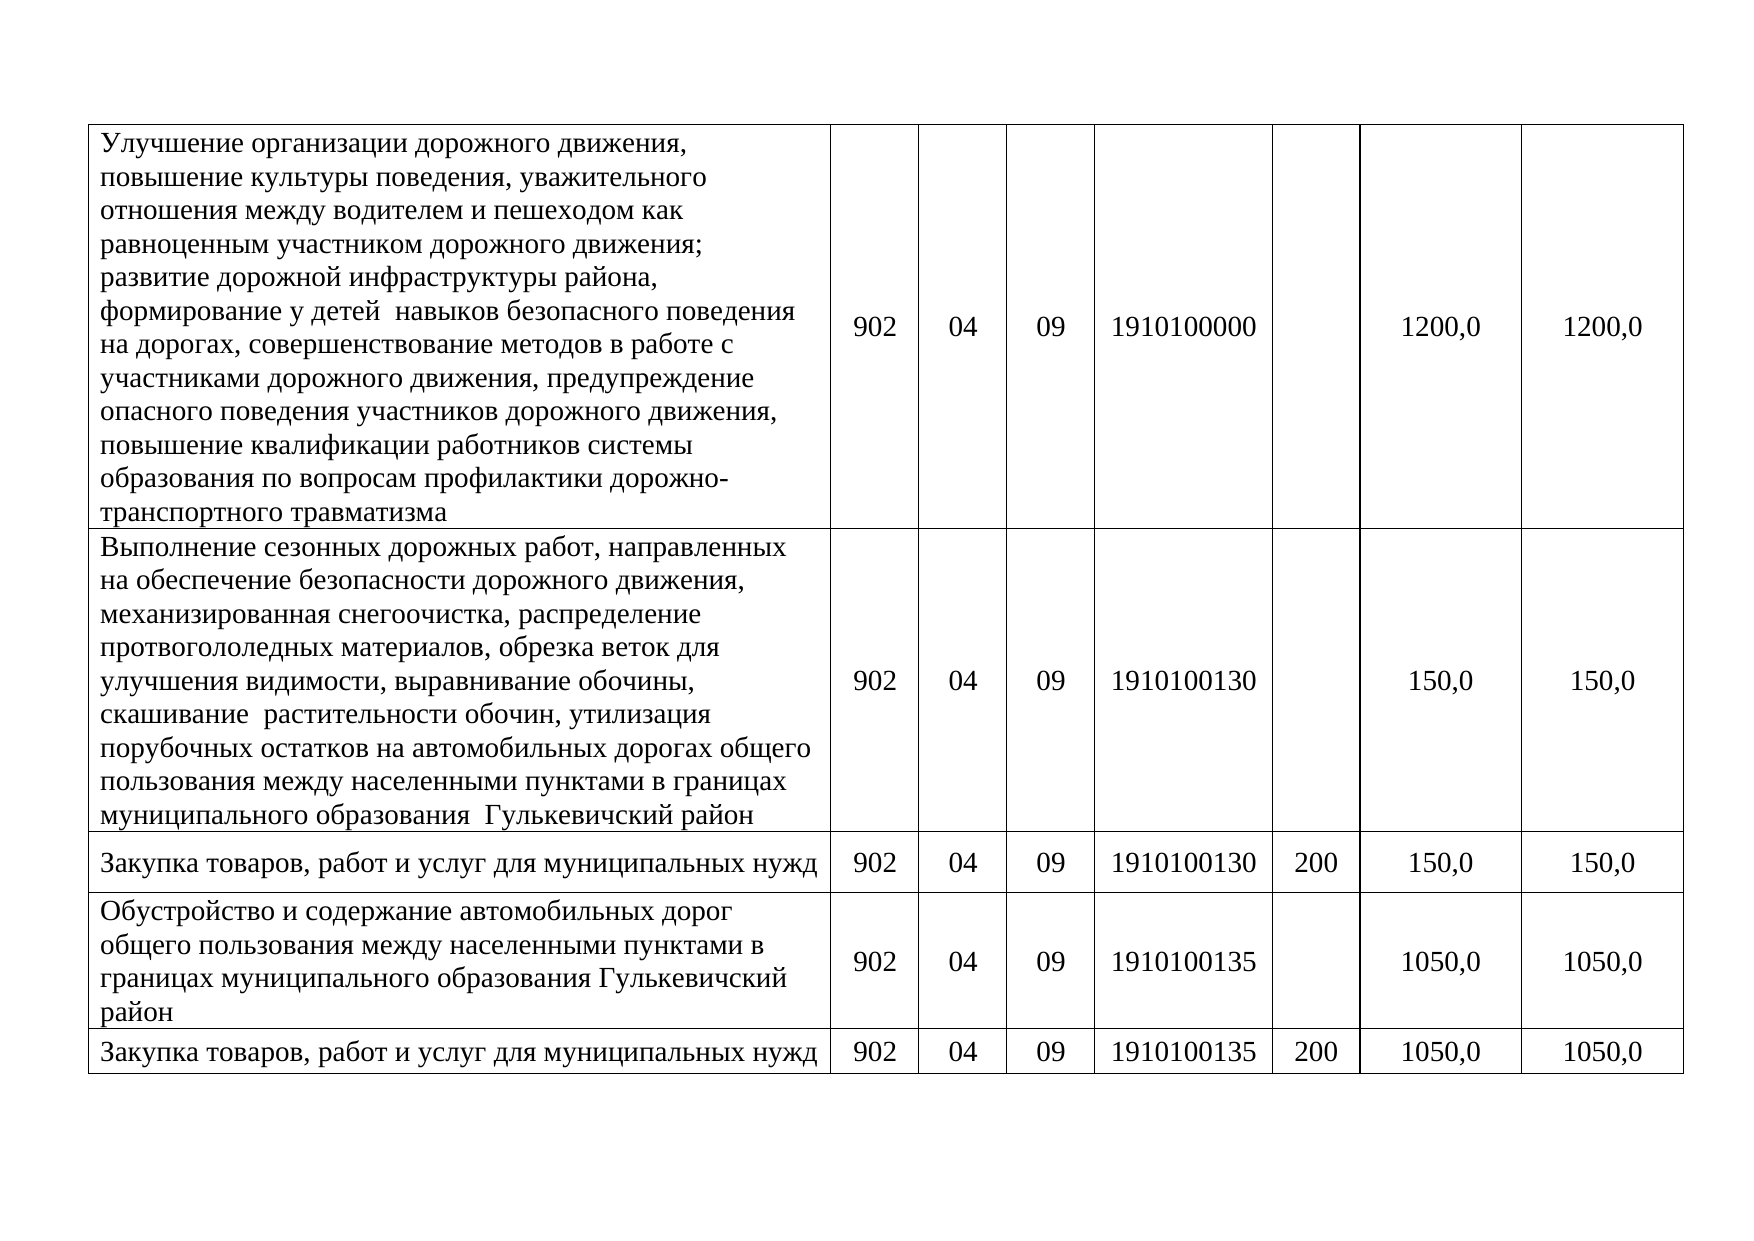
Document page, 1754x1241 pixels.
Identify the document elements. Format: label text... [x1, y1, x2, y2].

table_cell 09 [1007, 832, 1094, 892]
table_cell 902 [831, 125, 918, 528]
table_cell 150,0 [1522, 529, 1683, 831]
table_cell 1050,0 [1522, 893, 1683, 1027]
table_cell Закупка товаров, работ и услуг для муниципальных нужд [89, 1029, 830, 1072]
table_cell 1200,0 [1361, 125, 1521, 528]
table_cell 1910100135 [1095, 893, 1272, 1027]
table_cell 200 [1273, 832, 1359, 892]
table_cell 902 [831, 1029, 918, 1072]
table_cell 1910100000 [1095, 125, 1272, 528]
table_cell 04 [919, 893, 1006, 1027]
table_cell 04 [919, 1029, 1006, 1072]
table_cell [1273, 893, 1359, 1027]
table_cell 902 [831, 893, 918, 1027]
table_cell 150,0 [1361, 529, 1521, 831]
table_cell 150,0 [1522, 832, 1683, 892]
table_cell 1910100130 [1095, 529, 1272, 831]
table_cell 09 [1007, 125, 1094, 528]
table_cell 150,0 [1361, 832, 1521, 892]
table_cell Выполнение сезонных дорожных работ, направленных на обеспечение безопасности дорожного движения, механизированная снегоочистка, распределение протвогололедных материалов, обрезка веток для улучшения видимости, выравнивание обочины, скашивание растительности обочин, утилизация порубочных остатков на автомобильных дорогах общего пользования между населенными пунктами в границах муниципального образования Гулькевичский район [89, 529, 830, 831]
table_cell 902 [831, 832, 918, 892]
table_cell 09 [1007, 529, 1094, 831]
table_cell 04 [919, 125, 1006, 528]
table_cell 09 [1007, 1029, 1094, 1072]
table_cell Обустройство и содержание автомобильных дорог общего пользования между населенными пунктами в границах муниципального образования Гулькевичский район [89, 893, 830, 1027]
table_cell 1050,0 [1522, 1029, 1683, 1072]
table_cell 1200,0 [1522, 125, 1683, 528]
table_cell 902 [831, 529, 918, 831]
table_cell [1273, 125, 1359, 528]
table_cell 1050,0 [1361, 1029, 1521, 1072]
table_cell Улучшение организации дорожного движения, повышение культуры поведения, уважительного отношения между водителем и пешеходом как равноценным участником дорожного движения; развитие дорожной инфраструктуры района, формирование у детей навыков безопасного поведения на дорогах, совершенствование методов в работе с участниками дорожного движения, предупреждение опасного поведения участников дорожного движения, повышение квалификации работников системы образования по вопросам профилактики дорожно-транспортного травматизма [89, 125, 830, 528]
table_cell 04 [919, 832, 1006, 892]
table_cell 04 [919, 529, 1006, 831]
table_cell 200 [1273, 1029, 1359, 1072]
table_cell 1910100135 [1095, 1029, 1272, 1072]
table_cell 1050,0 [1361, 893, 1521, 1027]
table_cell Закупка товаров, работ и услуг для муниципальных нужд [89, 832, 830, 892]
table_cell 09 [1007, 893, 1094, 1027]
table_cell 1910100130 [1095, 832, 1272, 892]
table_cell [1273, 529, 1359, 831]
